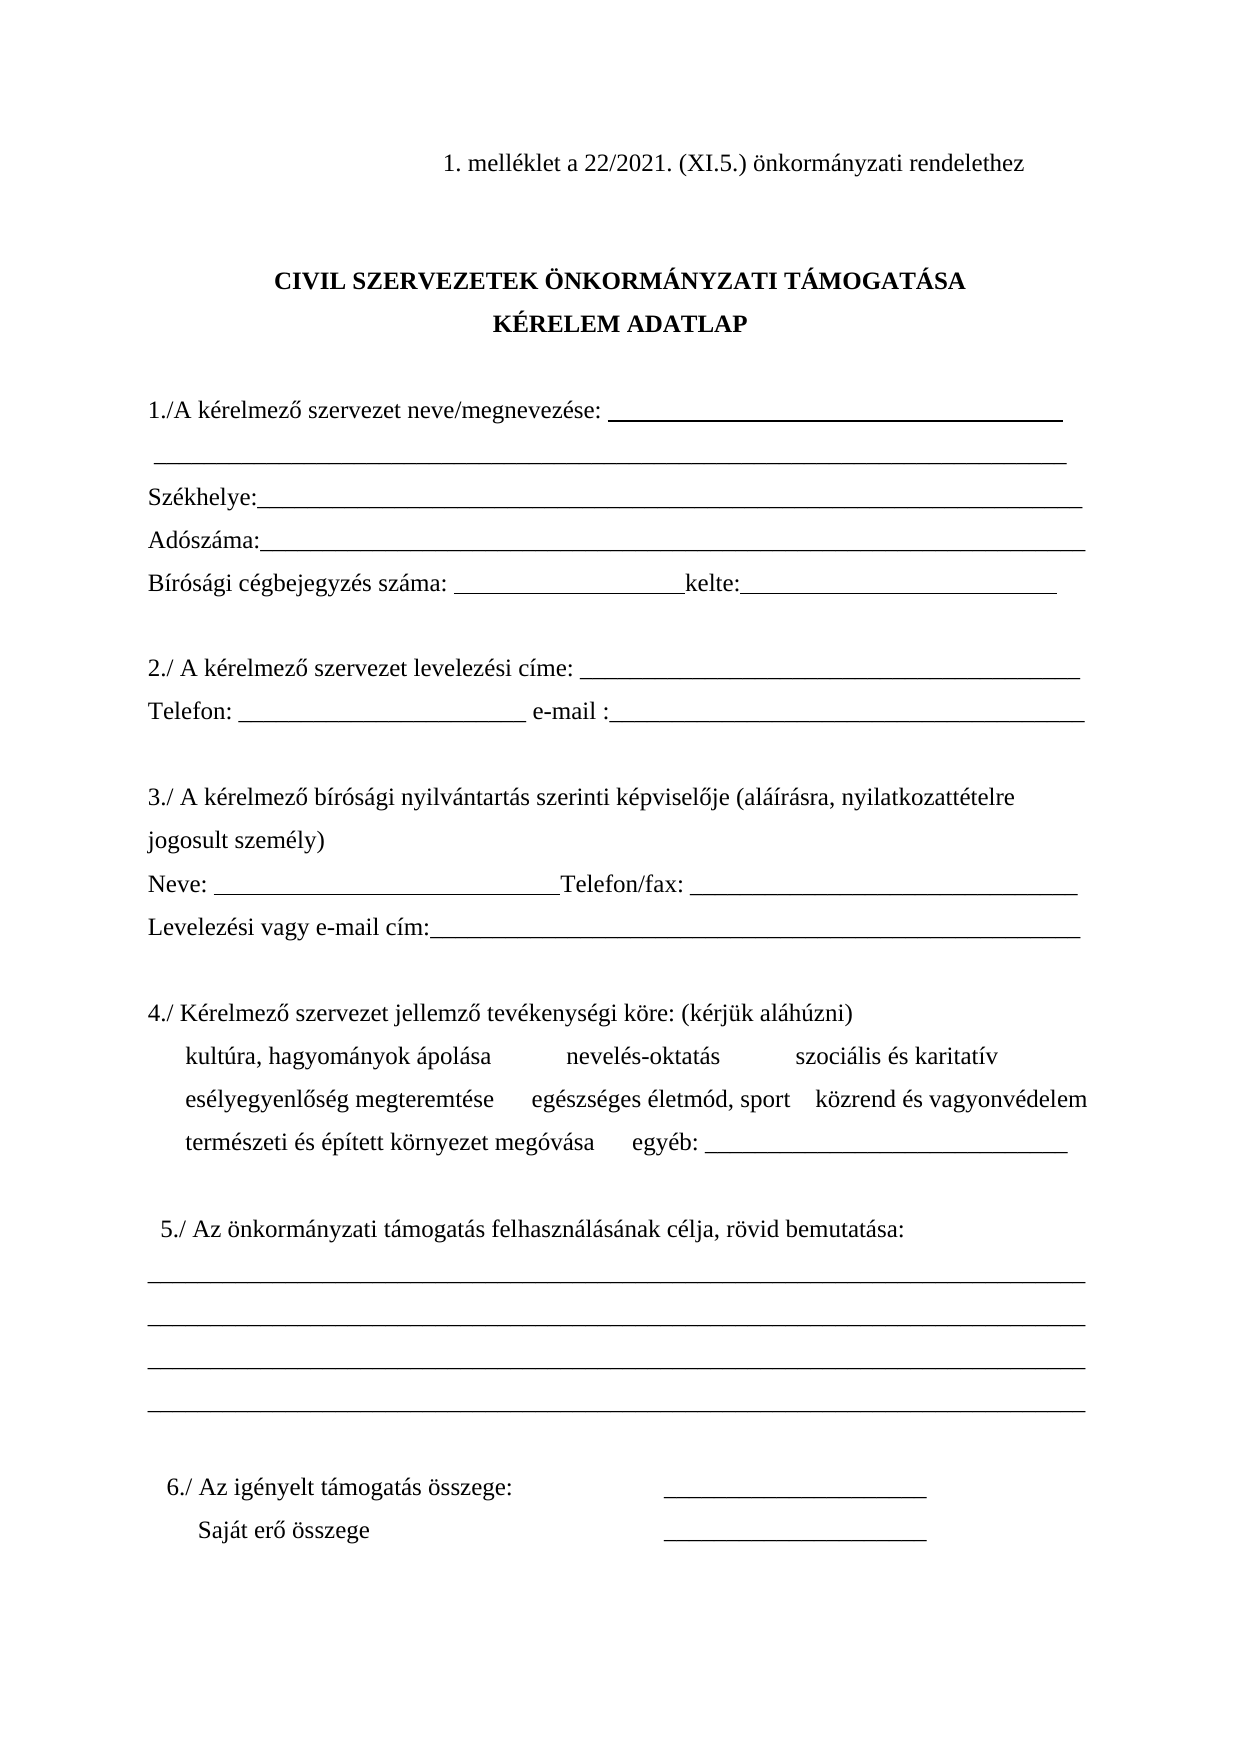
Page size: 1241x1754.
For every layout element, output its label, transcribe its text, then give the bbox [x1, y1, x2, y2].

text 1. melléklet a 22/2021. (XI.5.) önkormányzati rendelethez [369, 148, 1093, 176]
text KÉRELEM ADATLAP [148, 309, 1093, 338]
text esélyegyenlőség megteremtése egészséges életmód, sport közrend és vagyonvédelem [148, 1084, 1093, 1113]
text Levelezési vagy e-mail cím:____________________________________________________ [148, 912, 1093, 941]
text 2./ A kérelmező szervezet levelezési címe: ________________________________________ [148, 653, 1093, 682]
text 4./ Kérelmező szervezet jellemző tevékenységi köre: (kérjük aláhúzni) [148, 998, 1093, 1027]
text Bírósági cégbejegyzés száma: kelte: [148, 568, 1093, 597]
text kultúra, hagyományok ápolása nevelés-oktatás szociális és karitatív [148, 1041, 1093, 1070]
text _________________________________________________________________________ Székhelye:__________________________________________________________________ Adószáma:__________________________________________________________________ [148, 438, 1093, 553]
text Neve: Telefon/fax: _______________________________ [148, 869, 1093, 897]
text 1./A kérelmező szervezet neve/megnevezése: [148, 395, 1093, 424]
text természeti és épített környezet megóvása egyéb: _____________________________ [148, 1127, 1093, 1156]
text 6./ Az igényelt támogatás összege: _____________________ [148, 1472, 1093, 1501]
text Saját erő összege _____________________ [148, 1516, 1093, 1544]
text Telefon: _______________________ e-mail :______________________________________ [148, 696, 1093, 725]
text 3./ A kérelmező bírósági nyilvántartás szerinti képviselője (aláírásra, nyilatkozattételre jogosult személy) [148, 782, 1093, 854]
text CIVIL SZERVEZETEK ÖNKORMÁNYZATI TÁMOGATÁSA [148, 266, 1093, 295]
text 5./ Az önkormányzati támogatás felhasználásának célja, rövid bemutatása: ____________________________________________________________________________________________________________________________________________________________________________________________________________________________________________________________________________________________________________ [148, 1214, 1093, 1415]
